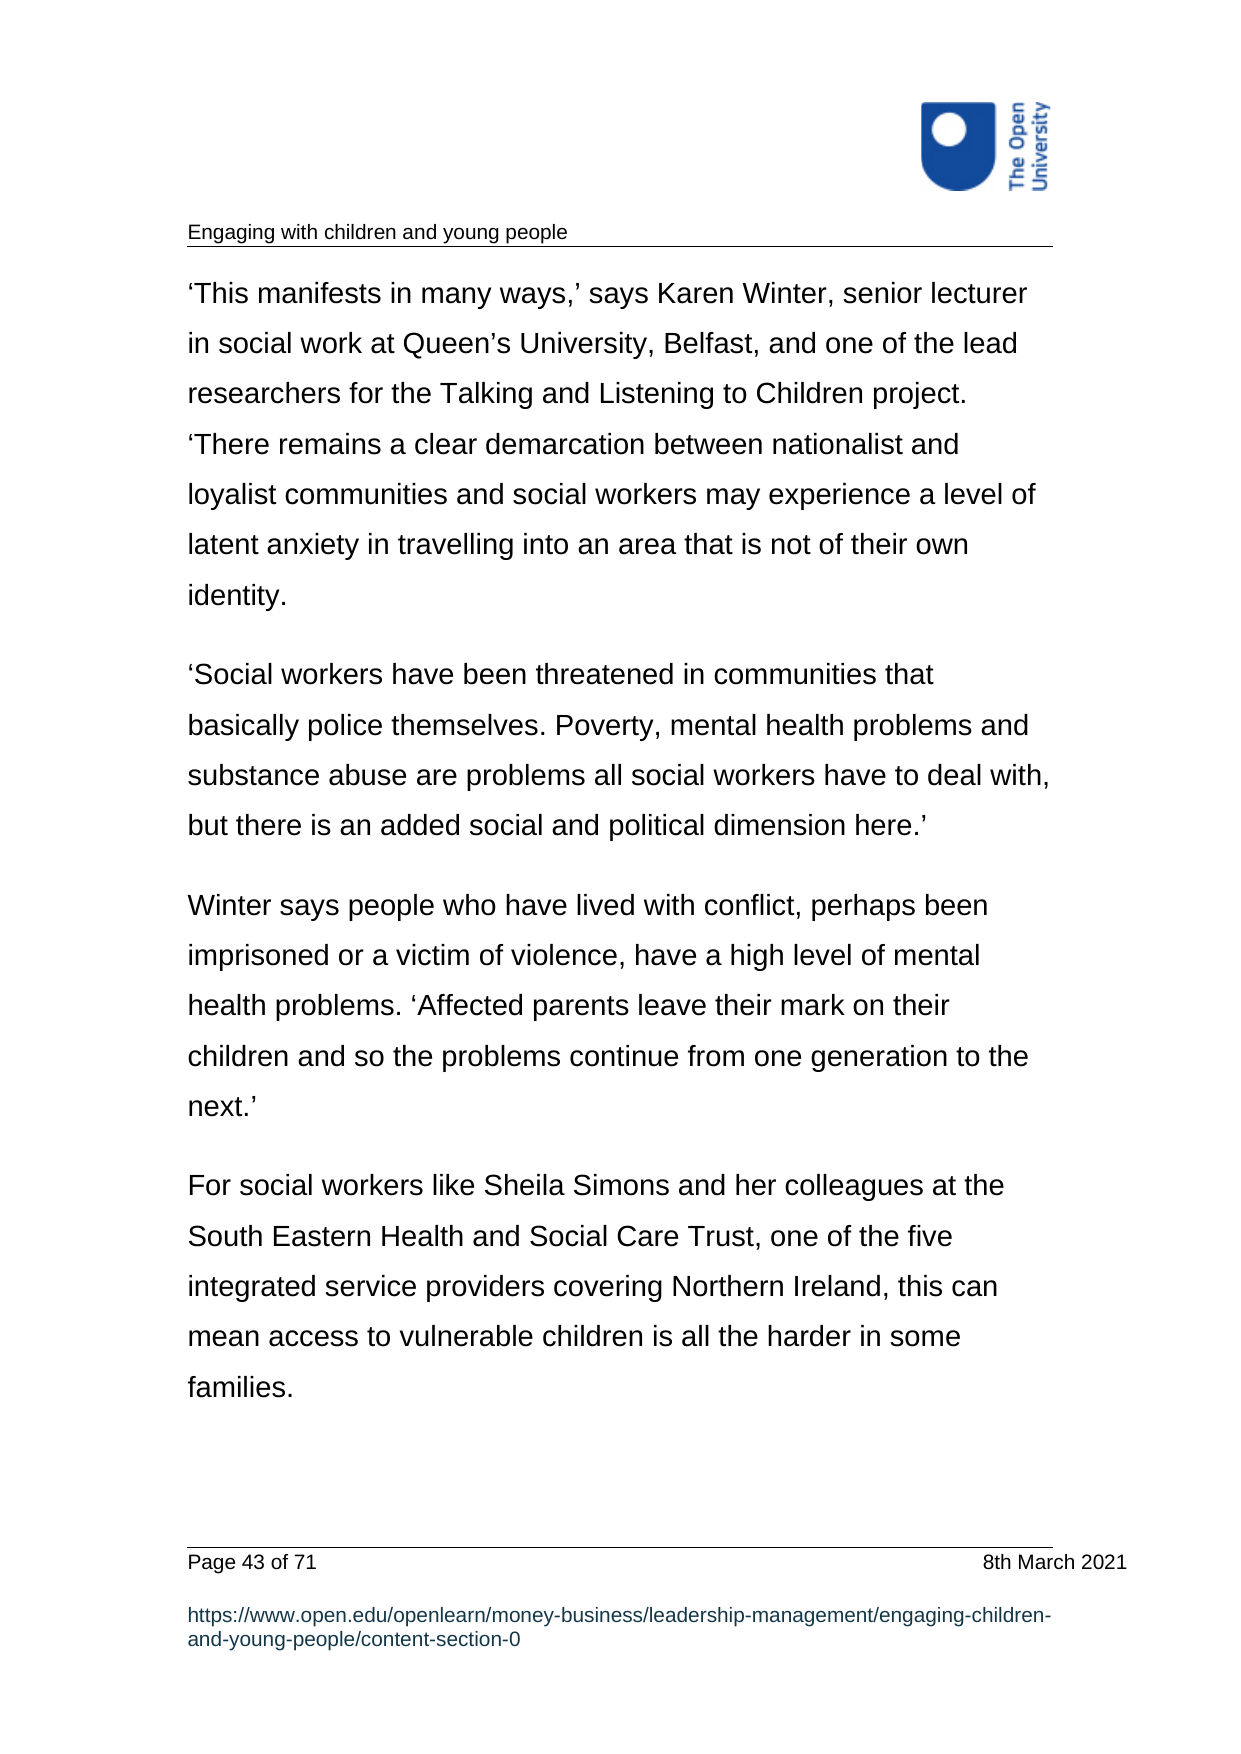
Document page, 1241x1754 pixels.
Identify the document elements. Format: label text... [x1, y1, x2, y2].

picture [921, 102, 1052, 191]
text ‘This manifests in many ways,’ says Karen Winter, senior lecturer in social work at Queen’s University, Belfast, and one of the lead researchers for the Talking and Listening to Children project. ‘There remains a clear demarcation between nationalist and loyalist communities and social workers may experience a level of latent anxiety in travelling into an area that is not of their own identity. [187, 276, 1053, 611]
text ‘Social workers have been threatened in communities that basically police themselves. Poverty, mental health problems and substance abuse are problems all social workers have to deal with, but there is an added social and political dimension here.’ [187, 657, 1053, 842]
text Winter says people who have lived with conflict, perhaps been imprisoned or a victim of violence, have a high level of mental health problems. ‘Affected parents leave their mark on their children and so the problems continue from one generation to the next.’ [187, 888, 1053, 1122]
text For social workers like Sheila Simons and her colleagues at the South Eastern Health and Social Care Trust, one of the five integrated service providers covering Northern Ireland, this can mean access to vulnerable children is all the harder in some families. [187, 1168, 1053, 1403]
